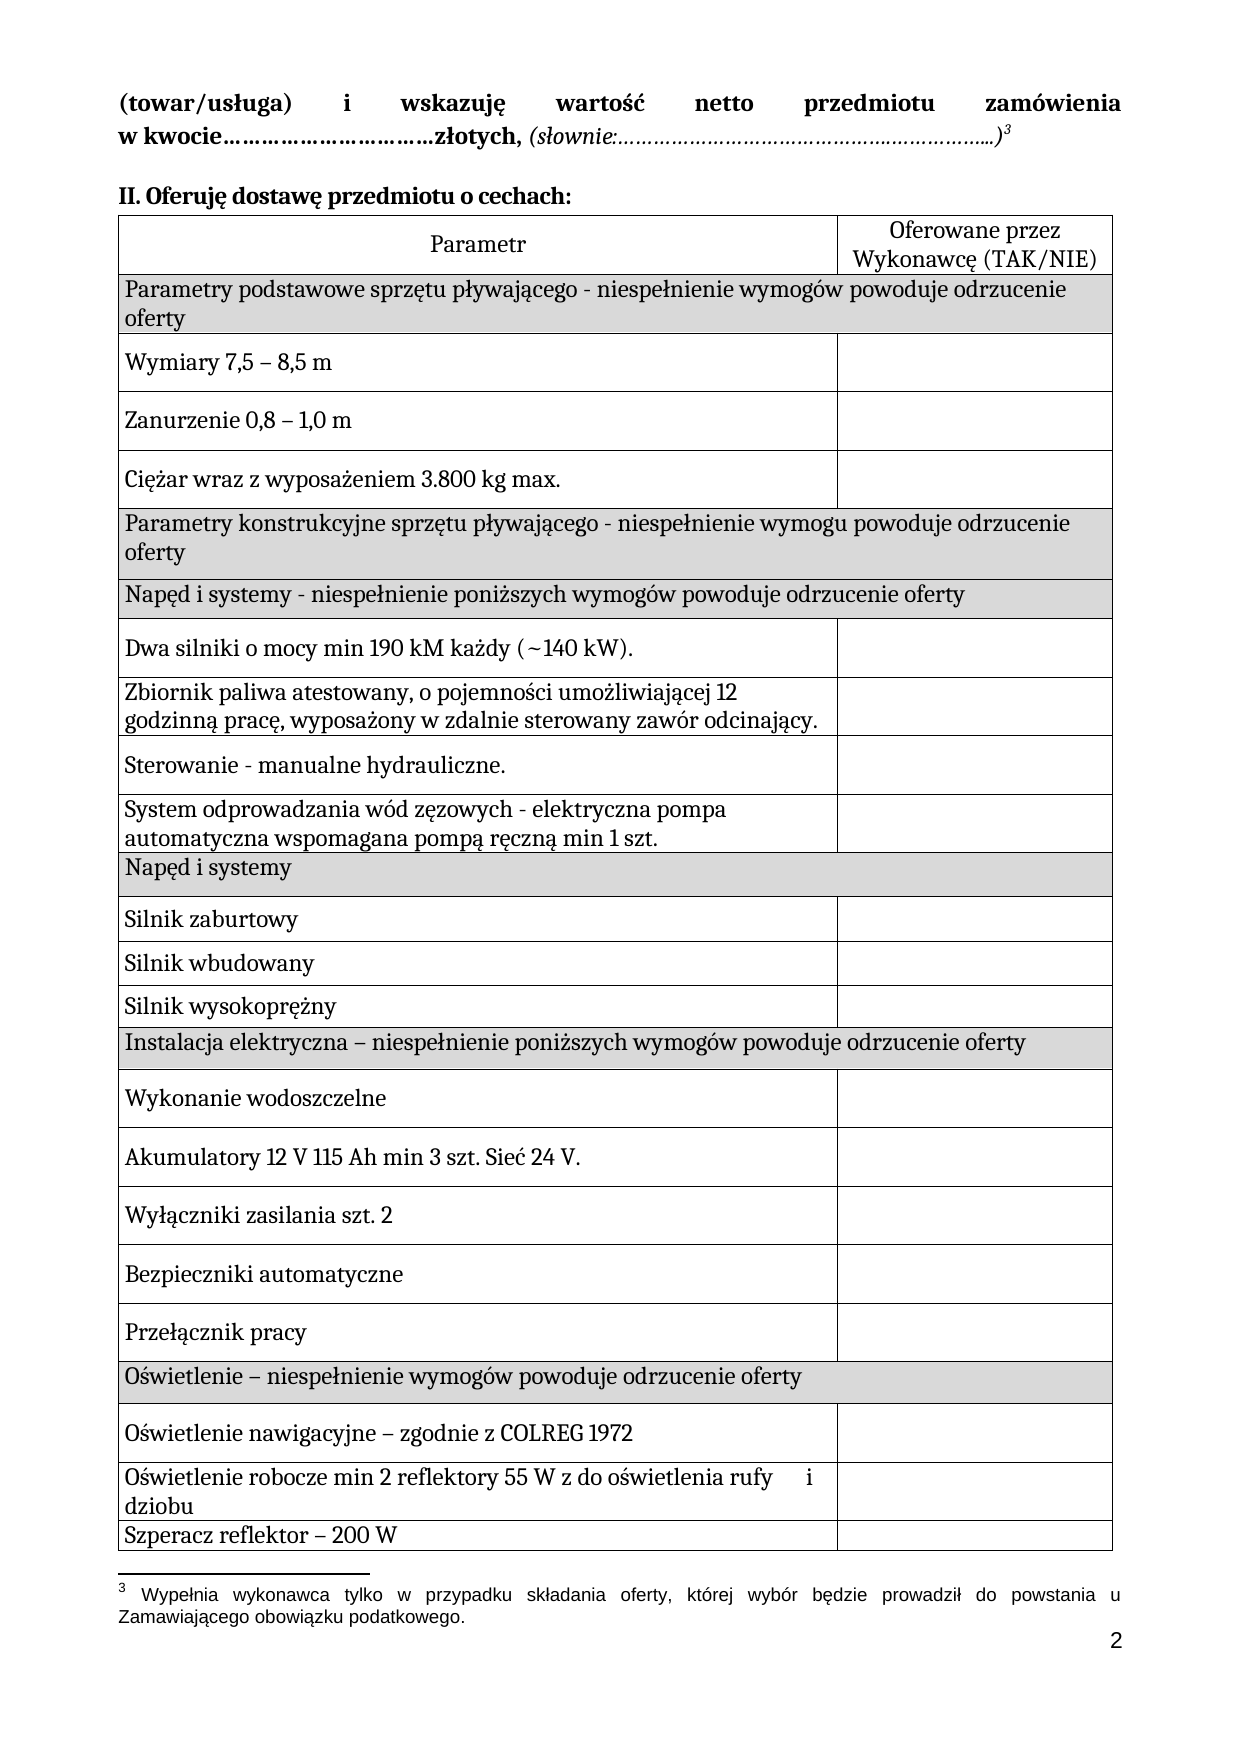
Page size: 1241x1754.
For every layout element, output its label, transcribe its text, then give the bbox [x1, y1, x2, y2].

table_header Parametr [119, 216, 837, 274]
table_cell [838, 986, 1112, 1027]
table_cell Sterowanie - manualne hydrauliczne. [119, 736, 837, 794]
table_cell [838, 678, 1112, 735]
table_cell Oświetlenie robocze min 2 reflektory 55 W z do oświetlenia rufy i dziobu [119, 1463, 837, 1520]
table_cell [838, 392, 1112, 449]
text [118, 88, 1122, 150]
table_cell [838, 1521, 1112, 1550]
table_cell Napęd i systemy - niespełnienie poniższych wymogów powoduje odrzucenie oferty [119, 580, 1112, 618]
table_cell Ciężar wraz z wyposażeniem 3.800 kg max. [119, 451, 837, 508]
table_cell Oświetlenie – niespełnienie wymogów powoduje odrzucenie oferty [119, 1362, 1112, 1403]
table_cell [838, 1404, 1112, 1462]
table_cell Parametry konstrukcyjne sprzętu pływającego - niespełnienie wymogu powoduje odrzucenie oferty [119, 509, 1112, 579]
table_cell Wymiary 7,5 – 8,5 m [119, 334, 837, 391]
table_cell [838, 451, 1112, 508]
table_cell [838, 795, 1112, 852]
table_cell [838, 897, 1112, 941]
table_cell System odprowadzania wód zęzowych - elektryczna pompa automatyczna wspomagana pompą ręczną min 1 szt. [119, 795, 837, 852]
table_cell Instalacja elektryczna – niespełnienie poniższych wymogów powoduje odrzucenie oferty [119, 1028, 1112, 1068]
table_cell [838, 1128, 1112, 1186]
table_cell Napęd i systemy [119, 853, 1112, 896]
table_cell Zbiornik paliwa atestowany, o pojemności umożliwiającej 12 godzinną pracę, wyposażony w zdalnie sterowany zawór odcinający. [119, 678, 837, 735]
table_cell Przełącznik pracy [119, 1304, 837, 1361]
table_cell [838, 1187, 1112, 1244]
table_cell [119, 1521, 837, 1550]
table_cell [838, 1304, 1112, 1361]
table_cell Silnik wysokoprężny [119, 986, 837, 1027]
table_cell Silnik wbudowany [119, 942, 837, 985]
table_cell [838, 1070, 1112, 1127]
table_cell Bezpieczniki automatyczne [119, 1245, 837, 1303]
table_header Oferowane przez Wykonawcę (TAK/NIE) [838, 216, 1112, 274]
table_cell Silnik zaburtowy [119, 897, 837, 941]
table_cell Wykonanie wodoszczelne [119, 1070, 837, 1127]
text II. Oferuję dostawę przedmiotu o cechach: [118, 182, 1122, 210]
table_cell Wyłączniki zasilania szt. 2 [119, 1187, 837, 1244]
table_cell Oświetlenie nawigacyjne – zgodnie z COLREG 1972 [119, 1404, 837, 1462]
table_cell Zanurzenie 0,8 – 1,0 m [119, 392, 837, 449]
table_cell [838, 1245, 1112, 1303]
table_cell Parametry podstawowe sprzętu pływającego - niespełnienie wymogów powoduje odrzucenie oferty [119, 275, 1112, 332]
table_cell [838, 1463, 1112, 1520]
table_cell Akumulatory 12 V 115 Ah min 3 szt. Sieć 24 V. [119, 1128, 837, 1186]
table_cell [838, 736, 1112, 794]
table_cell [838, 619, 1112, 677]
table_cell [838, 942, 1112, 985]
table_cell Dwa silniki o mocy min 190 kM każdy (~140 kW). [119, 619, 837, 677]
table_cell [838, 334, 1112, 391]
